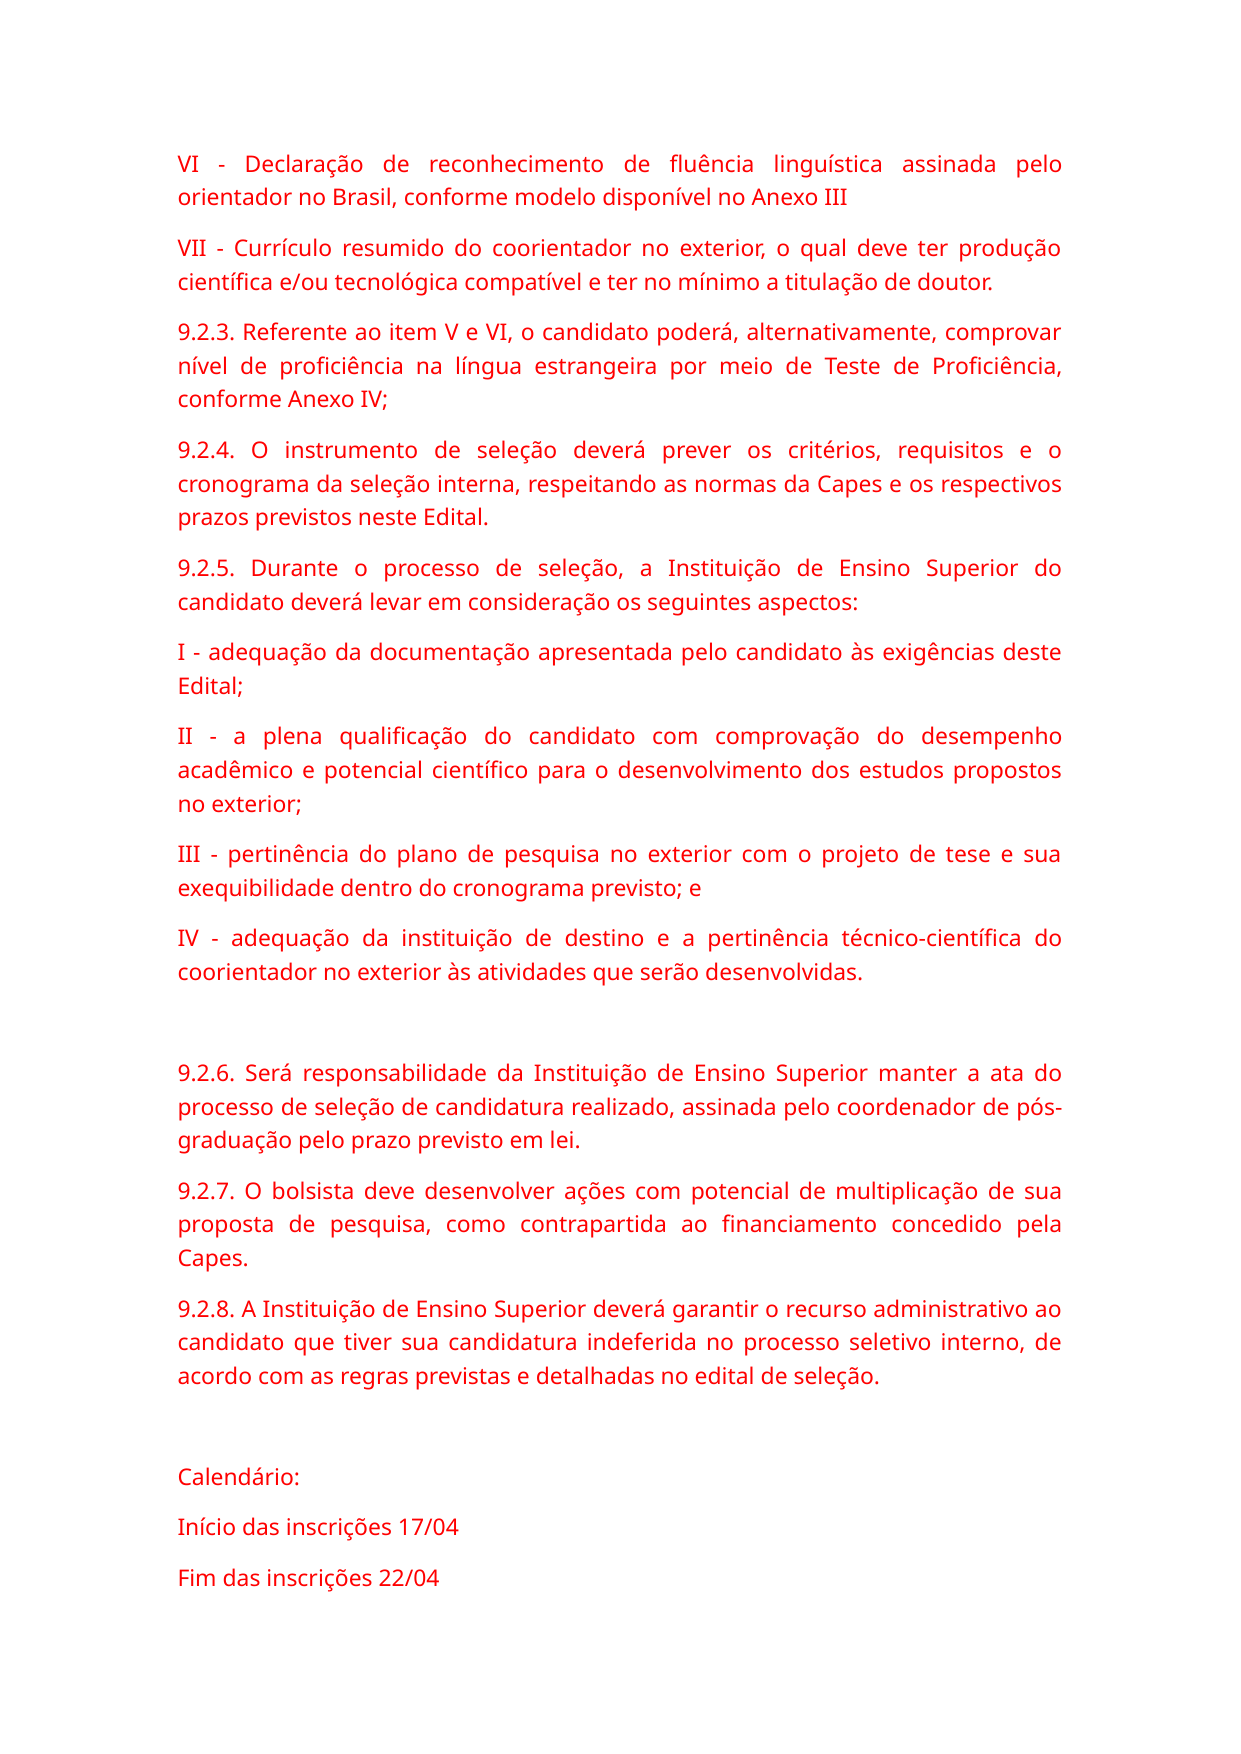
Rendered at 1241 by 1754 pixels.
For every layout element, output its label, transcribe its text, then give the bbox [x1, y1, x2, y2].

text II - a plena qualificação do candidato com comprovação do desempenho acadêmico e potencial científico para o desenvolvimento dos estudos propostos no exterior; [177, 720, 1063, 819]
text VII - Currículo resumido do coorientador no exterior, o qual deve ter produção científica e/ou tecnológica compatível e ter no mínimo a titulação de doutor. [177, 232, 1063, 297]
text 9.2.7. O bolsista deve desenvolver ações com potencial de multiplicação de sua proposta de pesquisa, como contrapartida ao financiamento concedido pela Capes. [177, 1175, 1063, 1273]
text 9.2.5. Durante o processo de seleção, a Instituição de Ensino Superior do candidato deverá levar em consideração os seguintes aspectos: [177, 552, 1063, 617]
text Início das inscrições 17/04 [177, 1511, 1063, 1543]
text 9.2.6. Será responsabilidade da Instituição de Ensino Superior manter a ata do processo de seleção de candidatura realizado, assinada pelo coordenador de pós-graduação pelo prazo previsto em lei. [177, 1057, 1063, 1156]
text 9.2.8. A Instituição de Ensino Superior deverá garantir o recurso administrativo ao candidato que tiver sua candidatura indeferida no processo seletivo interno, de acordo com as regras previstas e detalhadas no edital de seleção. [177, 1293, 1063, 1391]
text 9.2.4. O instrumento de seleção deverá prever os critérios, requisitos e o cronograma da seleção interna, respeitando as normas da Capes e os respectivos prazos previstos neste Edital. [177, 434, 1063, 533]
text 9.2.3. Referente ao item V e VI, o candidato poderá, alternativamente, comprovar nível de proficiência na língua estrangeira por meio de Teste de Proficiência, conforme Anexo IV; [177, 316, 1063, 415]
text VI - Declaração de reconhecimento de fluência linguística assinada pelo orientador no Brasil, conforme modelo disponível no Anexo III [177, 148, 1063, 213]
text Fim das inscrições 22/04 [177, 1562, 1063, 1593]
text Calendário: [177, 1461, 1063, 1492]
text I - adequação da documentação apresentada pelo candidato às exigências deste Edital; [177, 636, 1063, 701]
text IV - adequação da instituição de destino e a pertinência técnico-científica do coorientador no exterior às atividades que serão desenvolvidas. [177, 922, 1063, 987]
text III - pertinência do plano de pesquisa no exterior com o projeto de tese e sua exequibilidade dentro do cronograma previsto; e [177, 838, 1063, 903]
